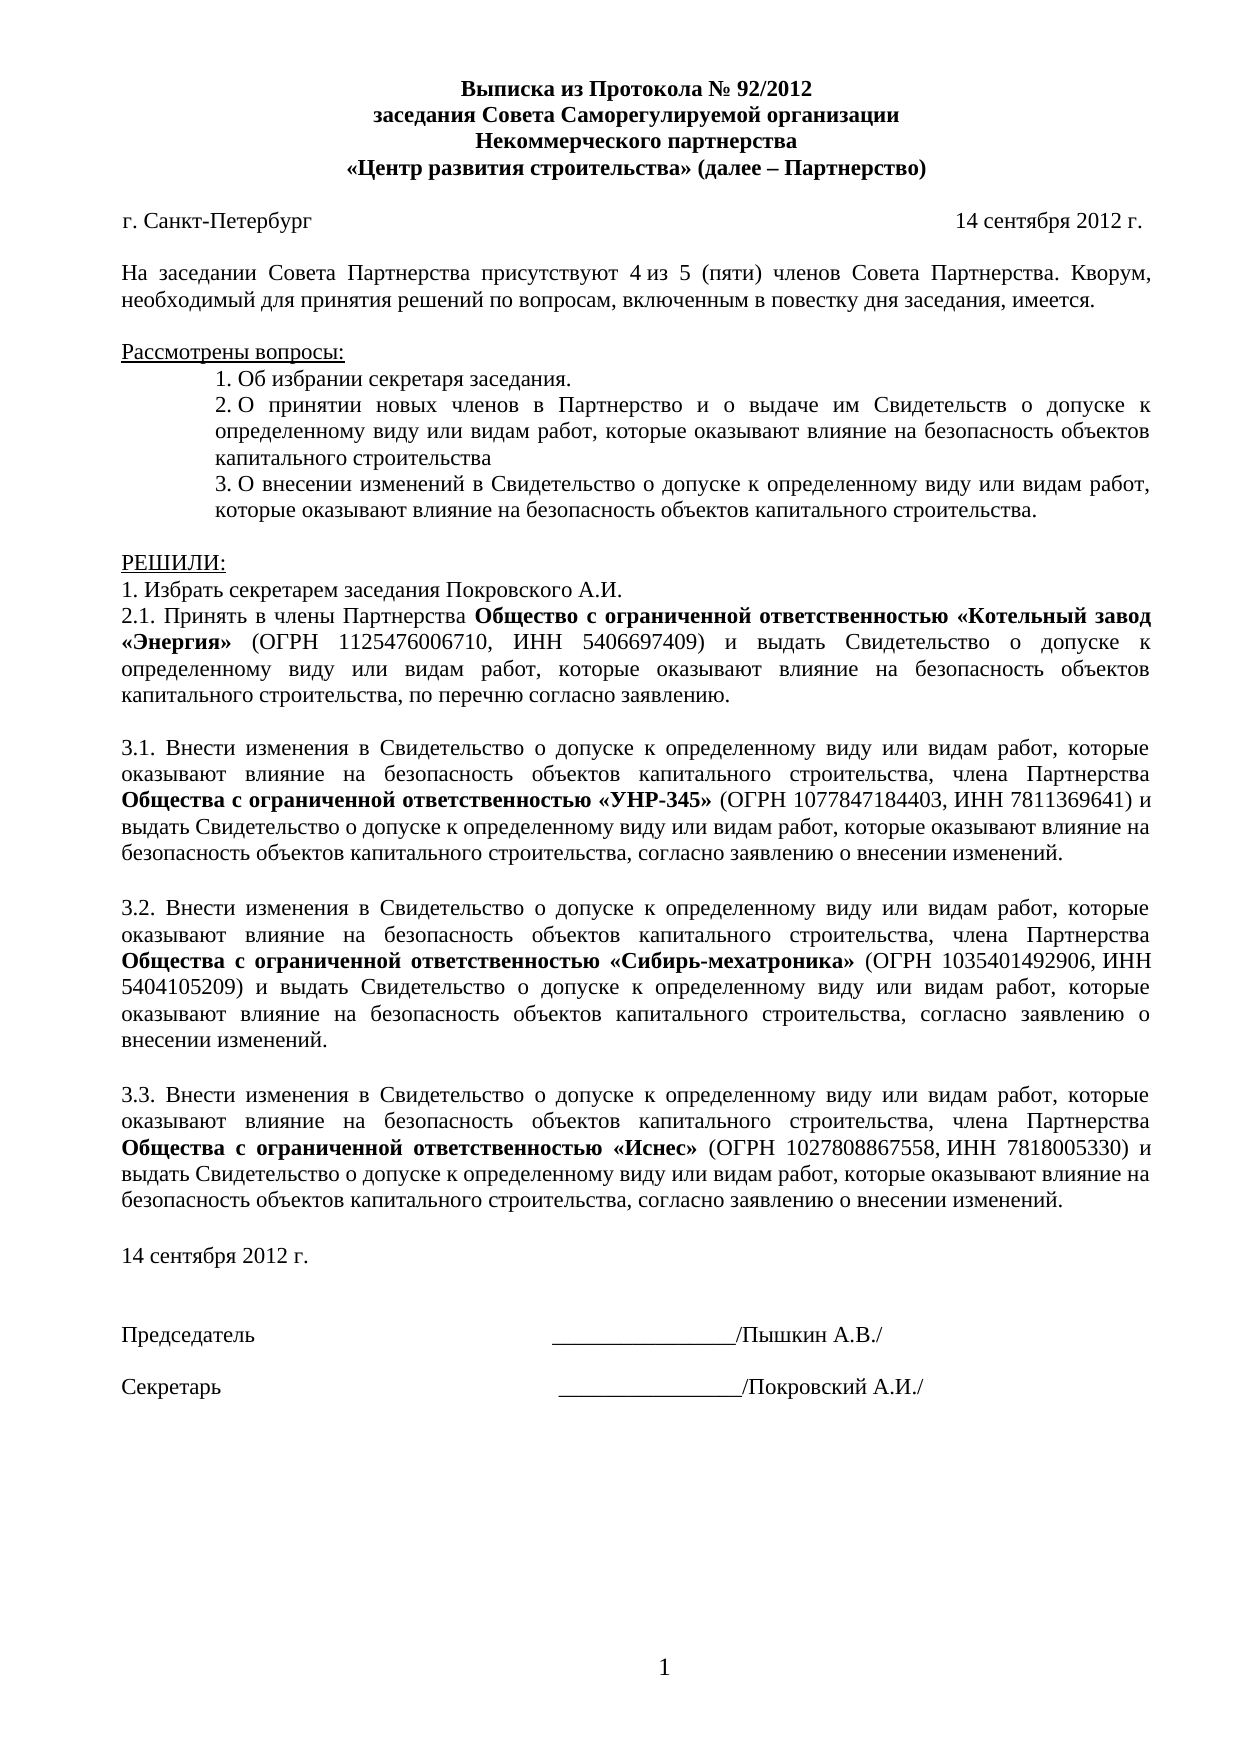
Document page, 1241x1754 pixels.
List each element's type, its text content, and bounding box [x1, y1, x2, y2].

table_header г. Санкт-Петербург [111, 207, 632, 233]
text Рассмотрены вопросы: [121, 338, 1152, 365]
text Председатель ________________/Пышкин А.В./ [121, 1321, 1152, 1347]
text Выписка из Протокола № 92/2012 [121, 75, 1152, 101]
text 2. О принятии новых членов в Партнерство и о выдаче им Свидетельств о допуске к определенному виду или видам работ, которые оказывают влияние на безопасность объектов капитального строительства [215, 391, 1152, 470]
text 1. Избрать секретарем заседания Покровского А.И. [121, 576, 1152, 602]
text 2.1. Принять в члены Партнерства Общество с ограниченной ответственностью «Котельный завод «Энергия» (ОГРН 1125476006710, ИНН 5406697409) и выдать Свидетельство о допуске к определенному виду или видам работ, которые оказывают влияние на безопасность объектов капитального строительства, по перечню согласно заявлению. [121, 602, 1152, 707]
text На заседании Совета Партнерства присутствуют 4 из 5 (пяти) членов Совета Партнерства. Кворум, необходимый для принятия решений по вопросам, включенным в повестку дня заседания, имеется. [121, 259, 1152, 312]
text 14 сентября 2012 г. [121, 1242, 1152, 1268]
text Секретарь ________________/Покровский А.И./ [121, 1373, 1152, 1400]
text 3.2. Внести изменения в Свидетельство о допуске к определенному виду или видам работ, которые оказывают влияние на безопасность объектов капитального строительства, члена Партнерства Общества с ограниченной ответственностью «Сибирь-мехатроника» (ОГРН 1035401492906, ИНН 5404105209) и выдать Свидетельство о допуске к определенному виду или видам работ, которые оказывают влияние на безопасность объектов капитального строительства, согласно заявлению о внесении изменений. [121, 894, 1152, 1052]
text 1. Об избрании секретаря заседания. [215, 365, 1152, 391]
table_header 14 сентября 2012 г. [633, 207, 1154, 233]
text «Центр развития строительства» (далее – Партнерство) [121, 154, 1152, 180]
text РЕШИЛИ: [121, 549, 1152, 576]
text 3. О внесении изменений в Свидетельство о допуске к определенному виду или видам работ, которые оказывают влияние на безопасность объектов капитального строительства. [215, 470, 1152, 523]
text 3.3. Внести изменения в Свидетельство о допуске к определенному виду или видам работ, которые оказывают влияние на безопасность объектов капитального строительства, члена Партнерства Общества с ограниченной ответственностью «Иснес» (ОГРН 1027808867558, ИНН 7818005330) и выдать Свидетельство о допуске к определенному виду или видам работ, которые оказывают влияние на безопасность объектов капитального строительства, согласно заявлению о внесении изменений. [121, 1081, 1152, 1213]
text Некоммерческого партнерства [121, 128, 1152, 154]
text 3.1. Внести изменения в Свидетельство о допуске к определенному виду или видам работ, которые оказывают влияние на безопасность объектов капитального строительства, члена Партнерства Общества с ограниченной ответственностью «УНР-345» (ОГРН 1077847184403, ИНН 7811369641) и выдать Свидетельство о допуске к определенному виду или видам работ, которые оказывают влияние на безопасность объектов капитального строительства, согласно заявлению о внесении изменений. [121, 734, 1152, 866]
text заседания Совета Саморегулируемой организации [121, 101, 1152, 128]
